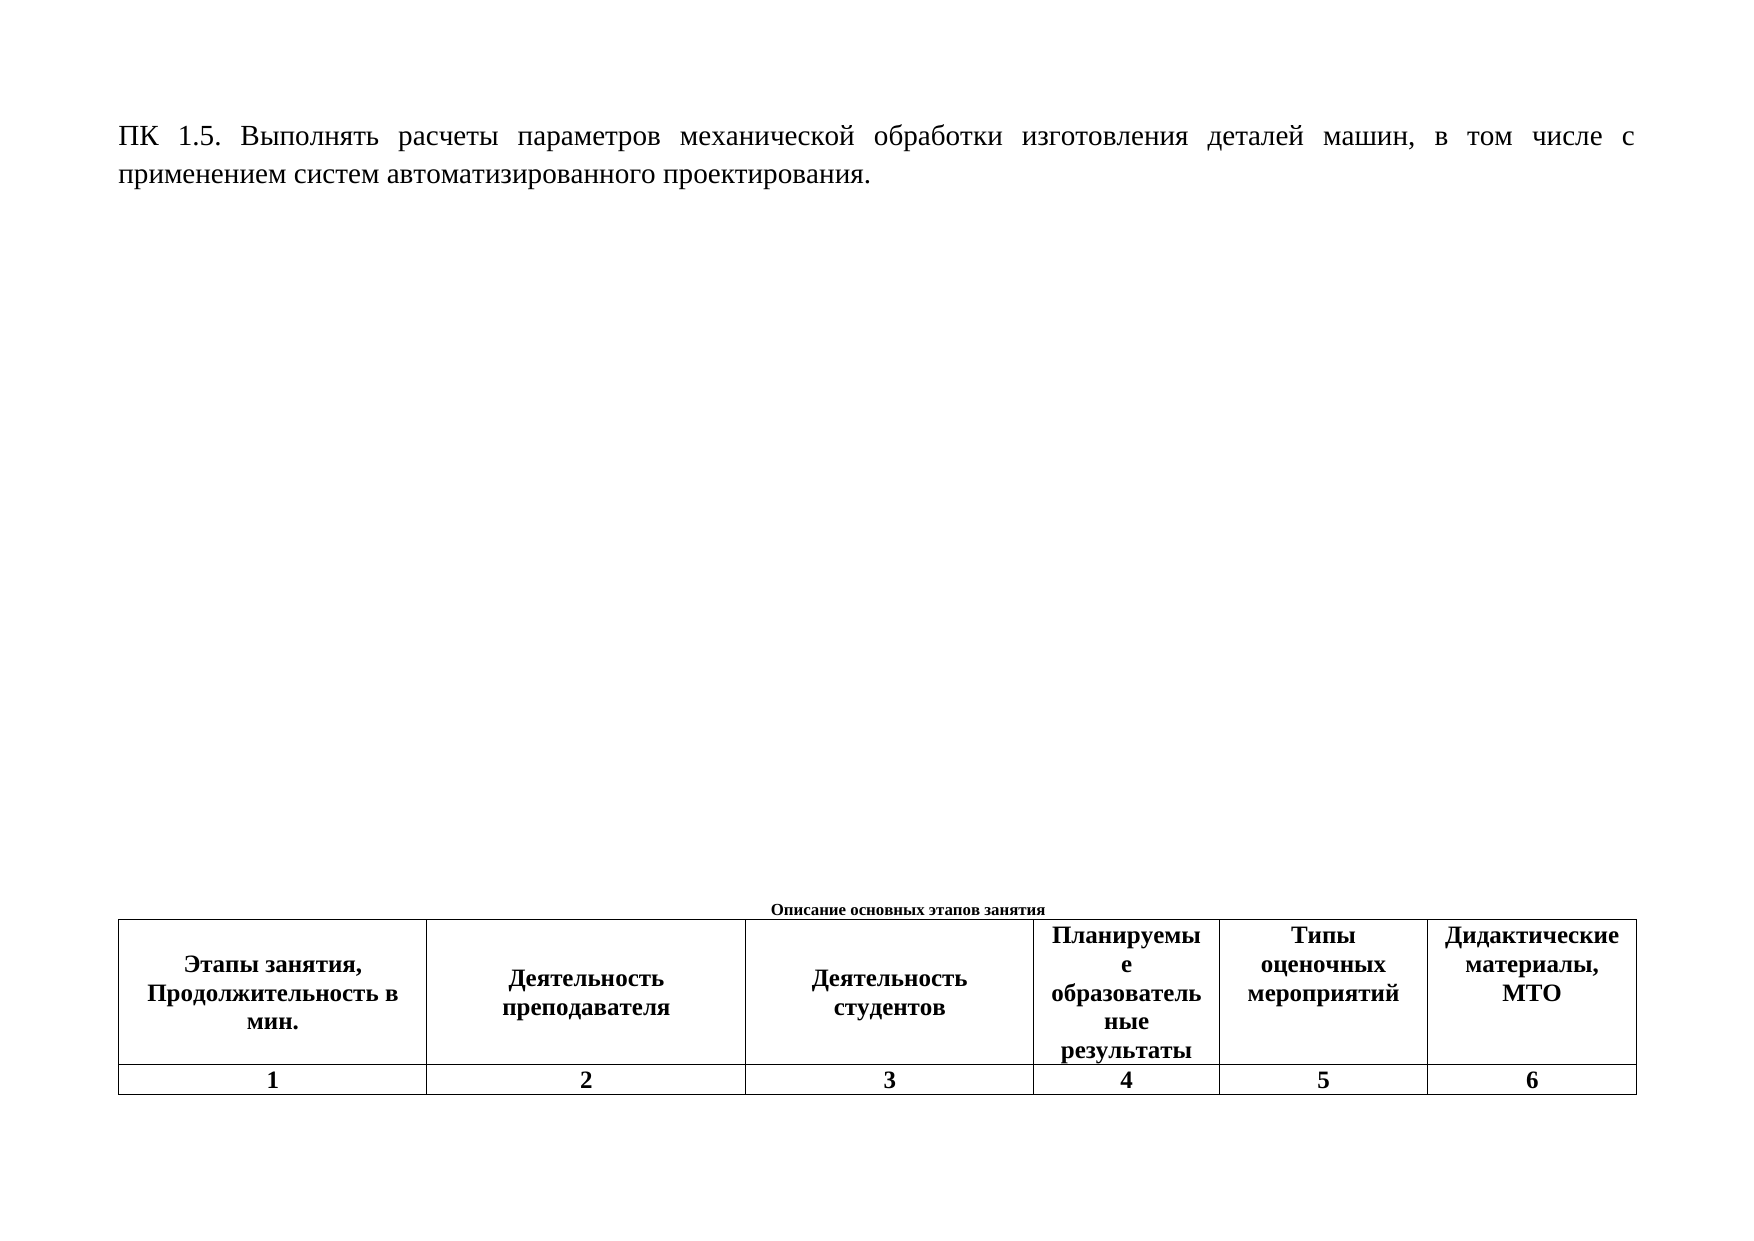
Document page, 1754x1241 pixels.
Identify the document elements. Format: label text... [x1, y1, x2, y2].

table_cell 1 [119, 1065, 426, 1094]
table_cell 6 [1428, 1065, 1636, 1094]
table_cell 4 [1034, 1065, 1219, 1094]
text ПК 1.5. Выполнять расчеты параметров механической обработки изготовления деталей машин, в том числе с применением систем автоматизированного проектирования. [118, 118, 1636, 190]
table_header Деятельность студентов [746, 920, 1033, 1064]
table_header Деятельность преподавателя [427, 920, 745, 1064]
table_header Дидактические материалы, МТО [1428, 920, 1636, 1064]
table_cell 2 [427, 1065, 745, 1094]
table_header Типы оценочных мероприятий [1220, 920, 1427, 1064]
table_cell 3 [746, 1065, 1033, 1094]
subtitle Описание основных этапов занятия [180, 889, 1636, 919]
table_cell 5 [1220, 1065, 1427, 1094]
table_header Этапы занятия, Продолжительность в мин. [119, 920, 426, 1064]
table_header Планируемые образовательные результаты [1034, 920, 1219, 1064]
